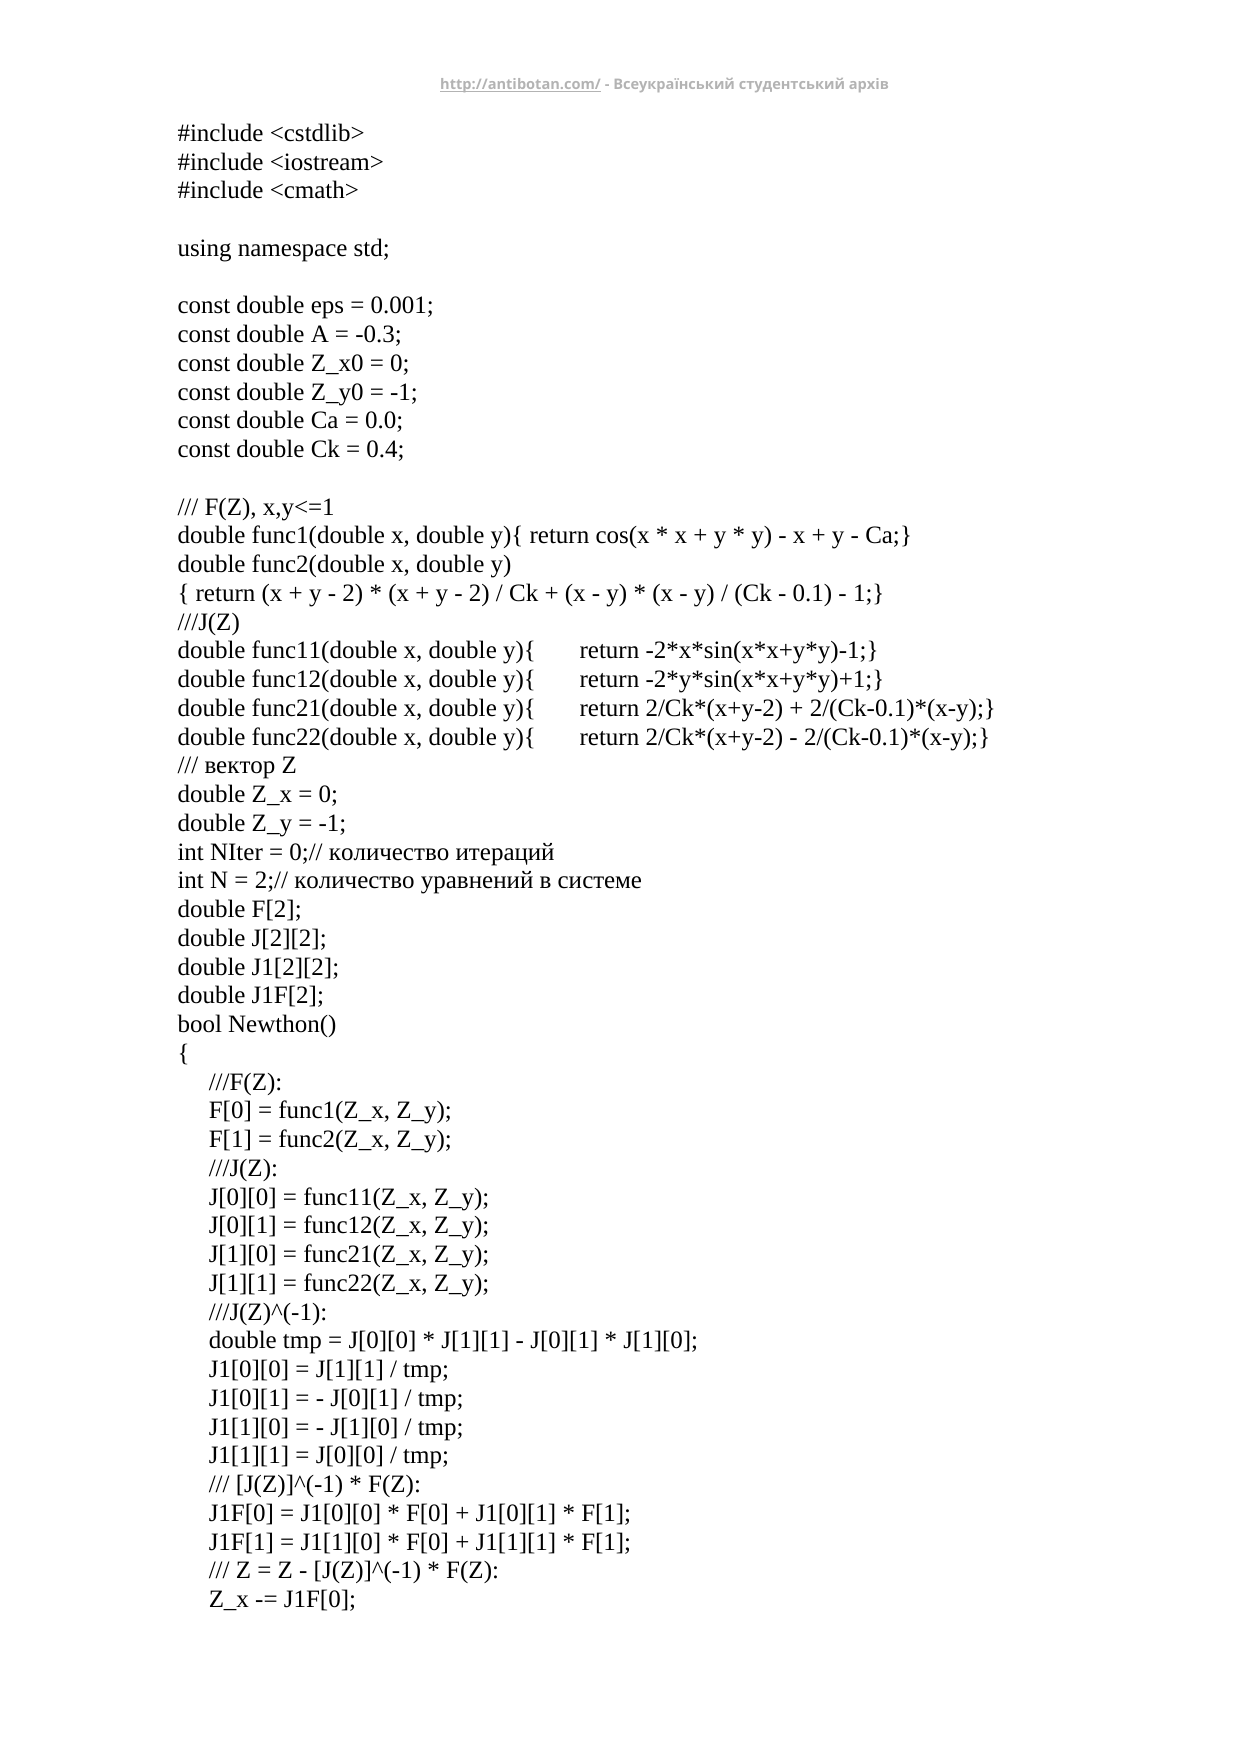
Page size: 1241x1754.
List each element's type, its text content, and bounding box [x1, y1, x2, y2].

text const double Ca = 0.0; [177, 406, 1152, 434]
text ///J(Z)^(-1): [177, 1297, 1152, 1326]
text ///J(Z): [177, 1153, 1152, 1182]
text J1F[0] = J1[0][0] * F[0] + J1[0][1] * F[1]; [177, 1498, 1152, 1527]
text int N = 2;// количество уравнений в системе [177, 866, 1152, 894]
text F[1] = func2(Z_x, Z_y); [177, 1124, 1152, 1153]
text { [177, 1038, 1152, 1067]
text double func12(double x, double y){ return -2*y*sin(x*x+y*y)+1;} [177, 664, 1152, 693]
text /// [J(Z)]^(-1) * F(Z): [177, 1469, 1152, 1498]
text J[1][0] = func21(Z_x, Z_y); [177, 1239, 1152, 1268]
text double J1F[2]; [177, 981, 1152, 1009]
text J1F[1] = J1[1][0] * F[0] + J1[1][1] * F[1]; [177, 1527, 1152, 1556]
text using namespace std; [177, 233, 1152, 262]
text J1[1][0] = - J[1][0] / tmp; [177, 1412, 1152, 1441]
text const double A = -0.3; [177, 319, 1152, 348]
text #include <iostream> [177, 147, 1152, 176]
text double Z_y = -1; [177, 808, 1152, 837]
text J[0][0] = func11(Z_x, Z_y); [177, 1182, 1152, 1211]
text const double eps = 0.001; [177, 291, 1152, 319]
text /// F(Z), x,y<=1 [177, 492, 1152, 521]
text bool Newthon() [177, 1009, 1152, 1038]
text const double Ck = 0.4; [177, 434, 1152, 463]
text const double Z_y0 = -1; [177, 377, 1152, 406]
text double func22(double x, double y){ return 2/Ck*(x+y-2) - 2/(Ck-0.1)*(x-y);} [177, 722, 1152, 751]
text ///F(Z): [177, 1067, 1152, 1096]
text ///J(Z) [177, 607, 1152, 636]
text J1[1][1] = J[0][0] / tmp; [177, 1441, 1152, 1469]
text double J[2][2]; [177, 923, 1152, 952]
text #include <cmath> [177, 176, 1152, 204]
text double func11(double x, double y){ return -2*x*sin(x*x+y*y)-1;} [177, 636, 1152, 664]
text double F[2]; [177, 894, 1152, 923]
text J[0][1] = func12(Z_x, Z_y); [177, 1211, 1152, 1239]
text { return (x + y - 2) * (x + y - 2) / Ck + (x - y) * (x - y) / (Ck - 0.1) - 1;} [177, 578, 1152, 607]
text const double Z_x0 = 0; [177, 348, 1152, 377]
text double func2(double x, double y) [177, 549, 1152, 578]
text double Z_x = 0; [177, 779, 1152, 808]
text double J1[2][2]; [177, 952, 1152, 981]
text double func21(double x, double y){ return 2/Ck*(x+y-2) + 2/(Ck-0.1)*(x-y);} [177, 693, 1152, 722]
text #include <cstdlib> [177, 118, 1152, 147]
text double tmp = J[0][0] * J[1][1] - J[0][1] * J[1][0]; [177, 1326, 1152, 1354]
text J[1][1] = func22(Z_x, Z_y); [177, 1268, 1152, 1297]
text J1[0][1] = - J[0][1] / tmp; [177, 1383, 1152, 1412]
text double func1(double x, double y){ return cos(x * x + y * y) - x + y - Ca;} [177, 521, 1152, 549]
text Z_x -= J1F[0]; [177, 1584, 1152, 1613]
text J1[0][0] = J[1][1] / tmp; [177, 1354, 1152, 1383]
text /// Z = Z - [J(Z)]^(-1) * F(Z): [177, 1556, 1152, 1584]
text /// вектор Z [177, 751, 1152, 779]
text int NIter = 0;// количество итераций [177, 837, 1152, 866]
text F[0] = func1(Z_x, Z_y); [177, 1096, 1152, 1124]
